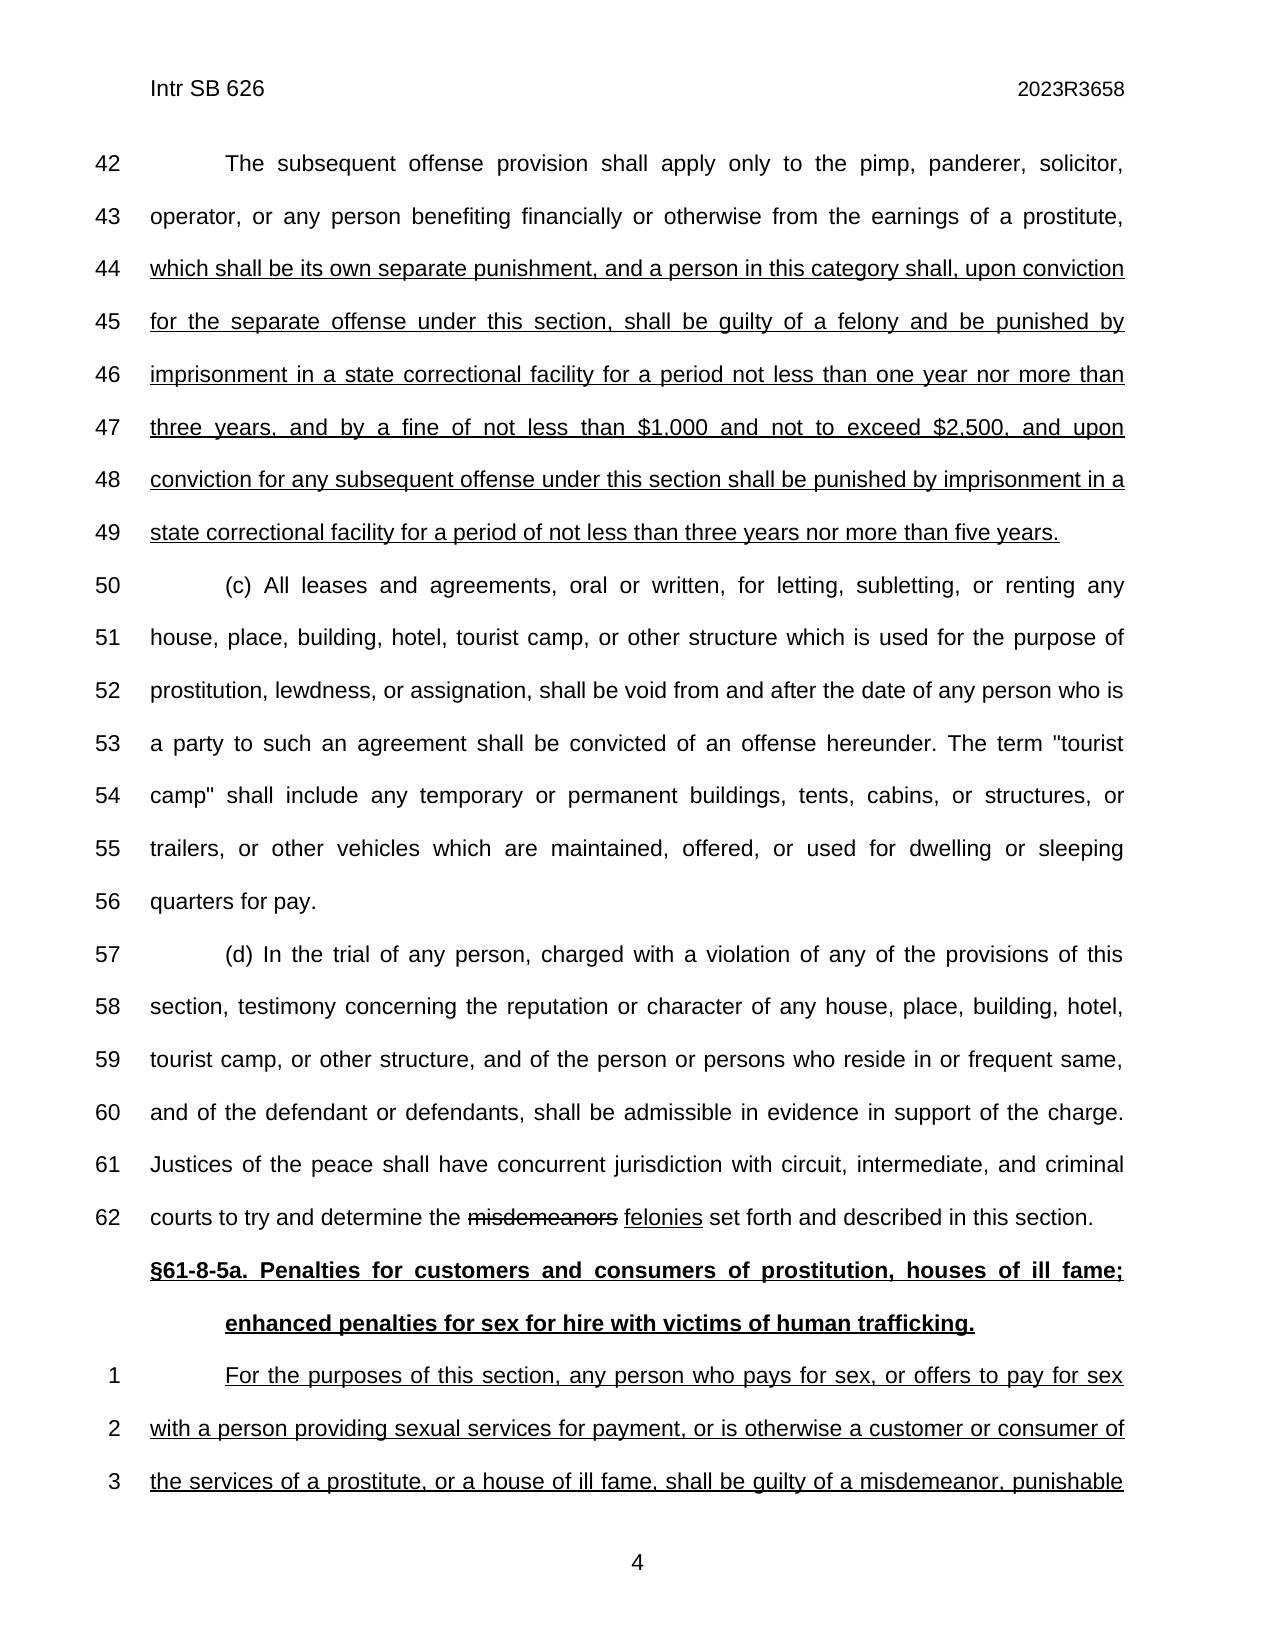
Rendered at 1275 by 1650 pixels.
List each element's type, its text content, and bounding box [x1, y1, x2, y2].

text The subsequent offense provision shall apply only to the pimp, panderer, solicitor, operator, or any person benefiting financially or otherwise from the earnings of a prostitute, which shall be its own separate punishment, and a person in this category shall, upon conviction for the separate offense under this section, shall be guilty of a felony and be punished by imprisonment in a state correctional facility for a period not less than one year nor more than three years, and by a fine of not less than $1,000 and not to exceed $2,500, and upon conviction for any subsequent offense under this section shall be punished by imprisonment in a state correctional facility for a period of not less than three years nor more than five years. [150, 279, 1125, 331]
subtitle §61-8-5a. Penalties for customers and consumers of prostitution, houses of ill fame; enhanced penalties for sex for hire with victims of human trafficking. [150, 1257, 1125, 1336]
text (d) In the trial of any person, charged with a violation of any of the provisions of this section, testimony concerning the reputation or character of any house, place, building, hotel, tourist camp, or other structure, and of the person or persons who reside in or frequent same, and of the defendant or defendants, shall be admissible in evidence in support of the charge. Justices of the peace shall have concurrent jurisdiction with circuit, intermediate, and criminal courts to try and determine the misdemeanors felonies set forth and described in this section. [150, 941, 1125, 1231]
text The subsequent offense provision shall apply only to the pimp, panderer, solicitor, operator, or any person benefiting financially or otherwise from the earnings of a prostitute, which shall be its own separate punishment, and a person in this category shall, upon conviction for the separate offense under this section, shall be guilty of a felony and be punished by imprisonment in a state correctional facility for a period not less than one year nor more than three years, and by a fine of not less than $1,000 and not to exceed $2,500, and upon conviction for any subsequent offense under this section shall be punished by imprisonment in a state correctional facility for a period of not less than three years nor more than five years. [150, 150, 1125, 278]
text The subsequent offense provision shall apply only to the pimp, panderer, solicitor, operator, or any person benefiting financially or otherwise from the earnings of a prostitute, which shall be its own separate punishment, and a person in this category shall, upon conviction for the separate offense under this section, shall be guilty of a felony and be punished by imprisonment in a state correctional facility for a period not less than one year nor more than three years, and by a fine of not less than $1,000 and not to exceed $2,500, and upon conviction for any subsequent offense under this section shall be punished by imprisonment in a state correctional facility for a period of not less than three years nor more than five years. [150, 438, 1125, 489]
text (c) All leases and agreements, oral or written, for letting, subletting, or renting any house, place, building, hotel, tourist camp, or other structure which is used for the purpose of prostitution, lewdness, or assignation, shall be void from and after the date of any person who is a party to such an agreement shall be convicted of an offense hereunder. The term "tourist camp" shall include any temporary or permanent buildings, tents, cabins, or structures, or trailers, or other vehicles which are maintained, offered, or used for dwelling or sleeping quarters for pay. [150, 572, 1125, 914]
text The subsequent offense provision shall apply only to the pimp, panderer, solicitor, operator, or any person benefiting financially or otherwise from the earnings of a prostitute, which shall be its own separate punishment, and a person in this category shall, upon conviction for the separate offense under this section, shall be guilty of a felony and be punished by imprisonment in a state correctional facility for a period not less than one year nor more than three years, and by a fine of not less than $1,000 and not to exceed $2,500, and upon conviction for any subsequent offense under this section shall be punished by imprisonment in a state correctional facility for a period of not less than three years nor more than five years. [150, 332, 1125, 384]
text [150, 1439, 1125, 1494]
text The subsequent offense provision shall apply only to the pimp, panderer, solicitor, operator, or any person benefiting financially or otherwise from the earnings of a prostitute, which shall be its own separate punishment, and a person in this category shall, upon conviction for the separate offense under this section, shall be guilty of a felony and be punished by imprisonment in a state correctional facility for a period not less than one year nor more than three years, and by a fine of not less than $1,000 and not to exceed $2,500, and upon conviction for any subsequent offense under this section shall be punished by imprisonment in a state correctional facility for a period of not less than three years nor more than five years. [150, 385, 1125, 436]
text The subsequent offense provision shall apply only to the pimp, panderer, solicitor, operator, or any person benefiting financially or otherwise from the earnings of a prostitute, which shall be its own separate punishment, and a person in this category shall, upon conviction for the separate offense under this section, shall be guilty of a felony and be punished by imprisonment in a state correctional facility for a period not less than one year nor more than three years, and by a fine of not less than $1,000 and not to exceed $2,500, and upon conviction for any subsequent offense under this section shall be punished by imprisonment in a state correctional facility for a period of not less than three years nor more than five years. [150, 490, 1125, 545]
